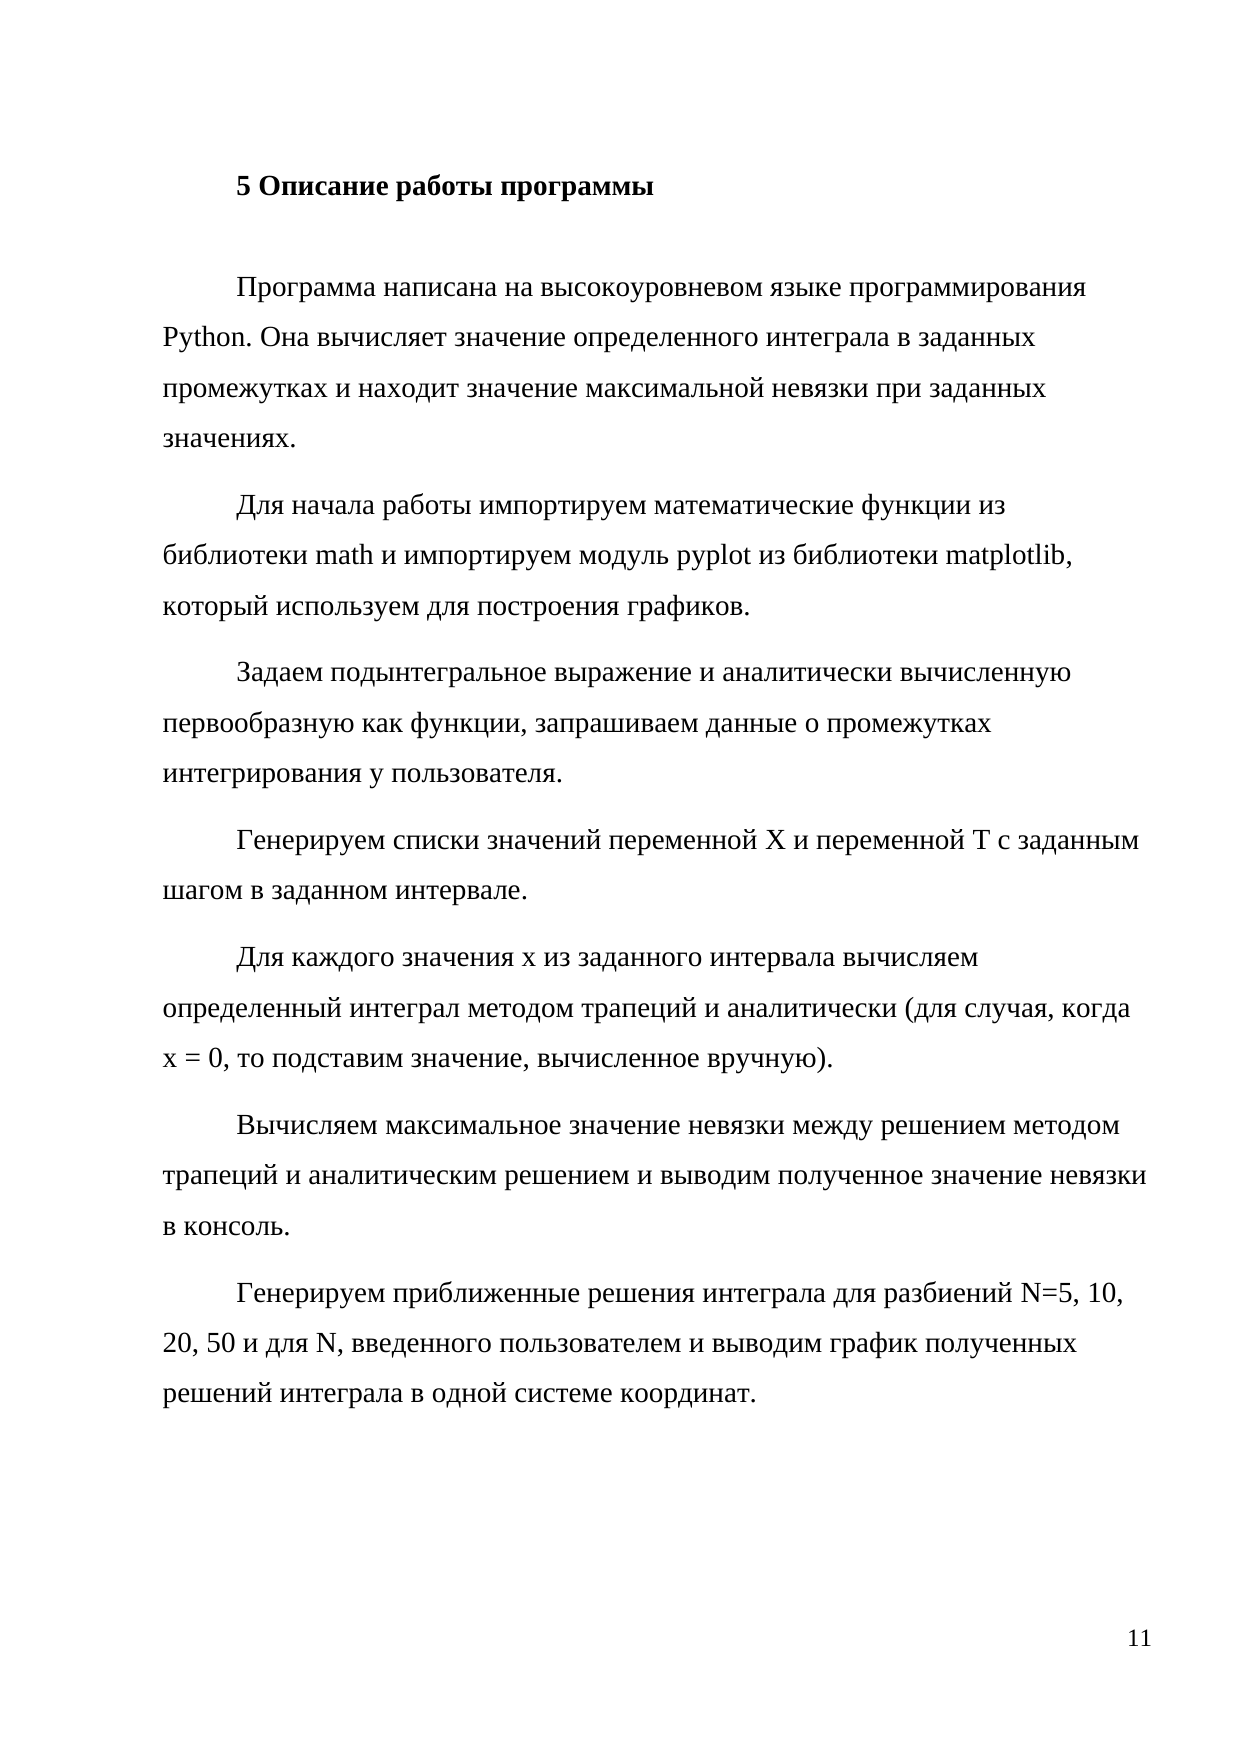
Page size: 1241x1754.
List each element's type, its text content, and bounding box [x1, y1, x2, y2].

text Задаем подынтегральное выражение и аналитически вычисленную первообразную как функции, запрашиваем данные о промежутках интегрирования у пользователя. [162, 654, 1152, 789]
text Генерируем приближенные решения интеграла для разбиений N=5, 10, 20, 50 и для N, введенного пользователем и выводим график полученных решений интеграла в одной системе координат. [162, 1275, 1152, 1409]
subtitle 5 Описание работы программы [162, 168, 1152, 202]
text Для начала работы импортируем математические функции из библиотеки math и импортируем модуль pyplot из библиотеки matplotlib, который используем для построения графиков. [162, 487, 1152, 621]
text Генерируем списки значений переменной X и переменной T с заданным шагом в заданном интервале. [162, 822, 1152, 906]
text Программа написана на высокоуровневом языке программирования Python. Она вычисляет значение определенного интеграла в заданных промежутках и находит значение максимальной невязки при заданных значениях. [162, 269, 1152, 453]
text Для каждого значения x из заданного интервала вычисляем определенный интеграл методом трапеций и аналитически (для случая, когда x = 0, то подставим значение, вычисленное вручную). [162, 939, 1152, 1074]
text Вычисляем максимальное значение невязки между решением методом трапеций и аналитическим решением и выводим полученное значение невязки в консоль. [162, 1107, 1152, 1241]
